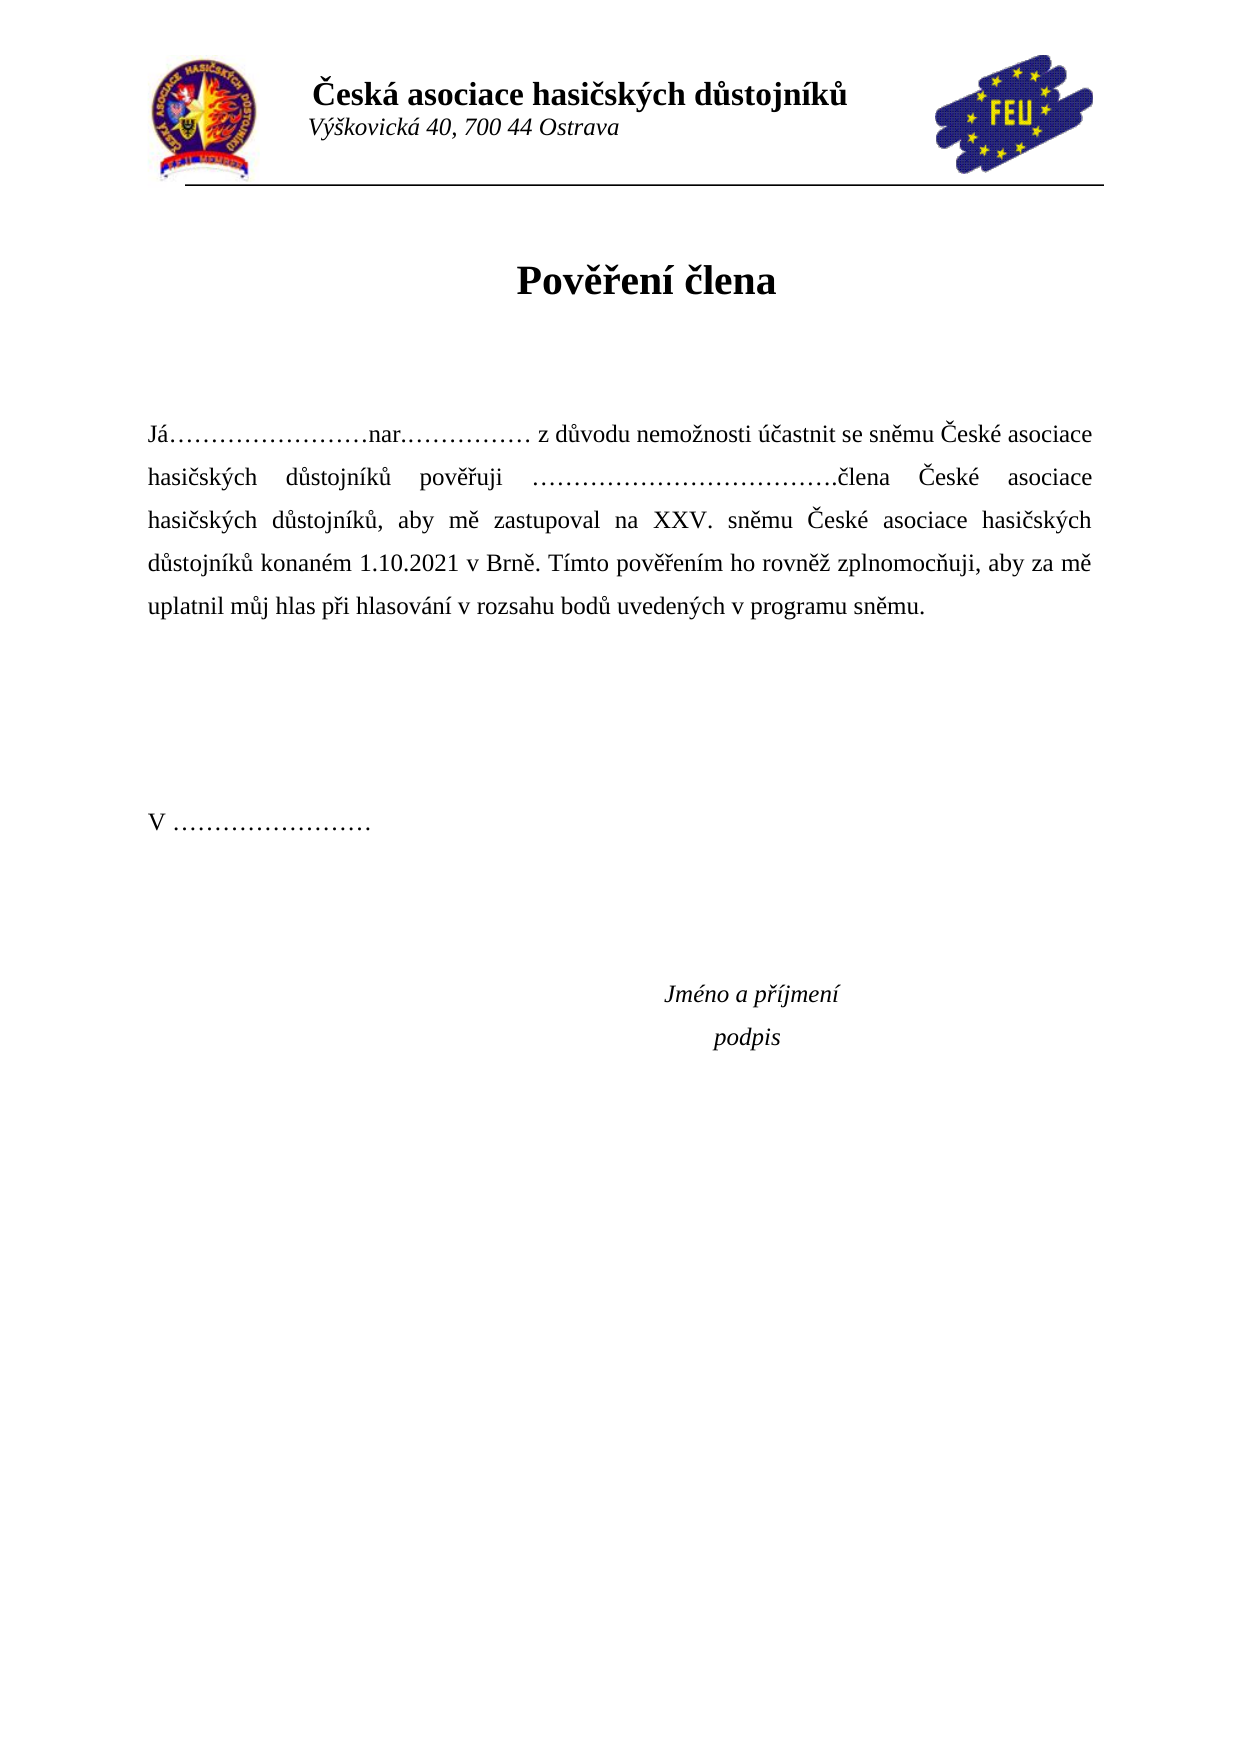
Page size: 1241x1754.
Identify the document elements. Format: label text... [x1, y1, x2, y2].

text V …………………… [148, 807, 1093, 836]
picture [935, 55, 1093, 174]
text Pověření člena [443, 256, 1093, 304]
text Jméno a příjmení [590, 979, 1093, 1008]
picture [147, 55, 260, 188]
text podpis [590, 1022, 1093, 1051]
text Já……………………nar.…………… z důvodu nemožnosti účastnit se sněmu České asociace hasičských důstojníků pověřuji ……………………………….člena České asociace hasičských důstojníků, aby mě zastupoval na XXV. sněmu České asociace hasičských důstojníků konaném 1.10.2021 v Brně. Tímto pověřením ho rovněž zplnomocňuji, aby za mě uplatnil můj hlas při hlasování v rozsahu bodů uvedených v programu sněmu. [148, 419, 1093, 620]
